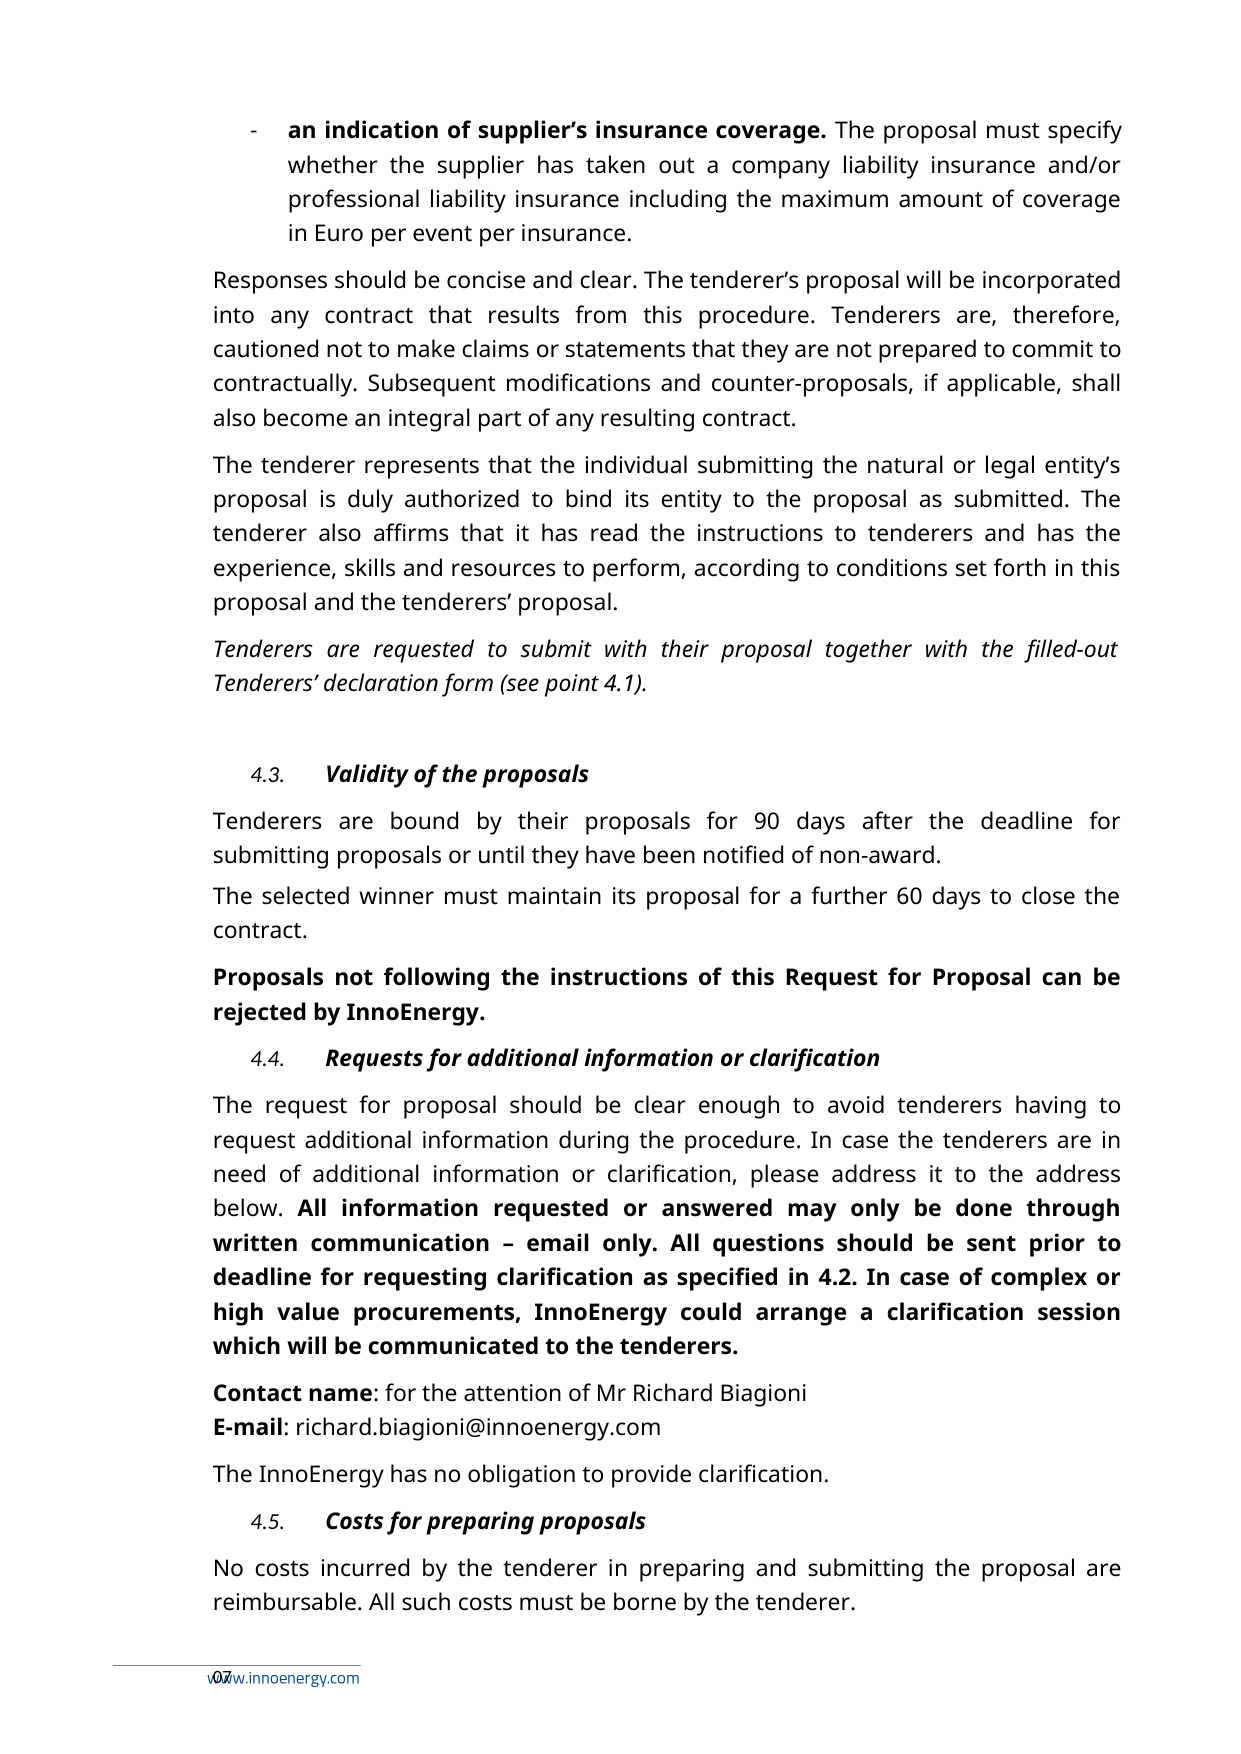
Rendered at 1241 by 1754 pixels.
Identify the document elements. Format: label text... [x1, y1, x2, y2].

text Proposals not following the instructions of this Request for Proposal can be rejected by InnoEnergy. [213, 961, 1122, 1027]
subtitle Requests for additional information or clarification [250, 1042, 1122, 1073]
text Tenderers are bound by their proposals for 90 days after the deadline for submitting proposals or until they have been notified of non-award. [213, 805, 1122, 870]
text E-mail: richard.biagioni@innoenergy.com [213, 1411, 1122, 1442]
text Contact name: for the attention of Mr Richard Biagioni [213, 1377, 1122, 1408]
text The request for proposal should be clear enough to avoid tenderers having to request additional information during the procedure. In case the tenderers are in need of additional information or clarification, please address it to the address below. All information requested or answered may only be done through written communication – email only. All questions should be sent prior to deadline for requesting clarification as specified in 4.2. In case of complex or high value procurements, InnoEnergy could arrange a clarification session which will be communicated to the tenderers. [213, 1089, 1122, 1361]
subtitle Validity of the proposals [250, 758, 1122, 789]
text The tenderer represents that the individual submitting the natural or legal entity’s proposal is duly authorized to bind its entity to the proposal as submitted. The tenderer also affirms that it has read the instructions to tenderers and has the experience, skills and resources to perform, according to conditions set forth in this proposal and the tenderers’ proposal. [213, 448, 1122, 617]
list an indication of supplier’s insurance coverage. The proposal must specify whether the supplier has taken out a company liability insurance and/or professional liability insurance including the maximum amount of coverage in Euro per event per insurance. [250, 114, 1122, 248]
text Responses should be concise and clear. The tenderer’s proposal will be incorporated into any contract that results from this procedure. Tenderers are, therefore, cautioned not to make claims or statements that they are not prepared to commit to contractually. Subsequent modifications and counter-proposals, if applicable, shall also become an integral part of any resulting contract. [213, 264, 1122, 433]
text Tenderers are requested to submit with their proposal together with the filled-out Tenderers’ declaration form (see point 4.1). [213, 633, 1122, 698]
text The selected winner must maintain its proposal for a further 60 days to close the contract. [213, 880, 1122, 945]
subtitle Costs for preparing proposals [250, 1505, 1122, 1536]
text The InnoEnergy has no obligation to provide clarification. [213, 1458, 1122, 1489]
picture [2, 1631, 1240, 1754]
text No costs incurred by the tenderer in preparing and submitting the proposal are reimbursable. All such costs must be borne by the tenderer. [213, 1552, 1122, 1617]
